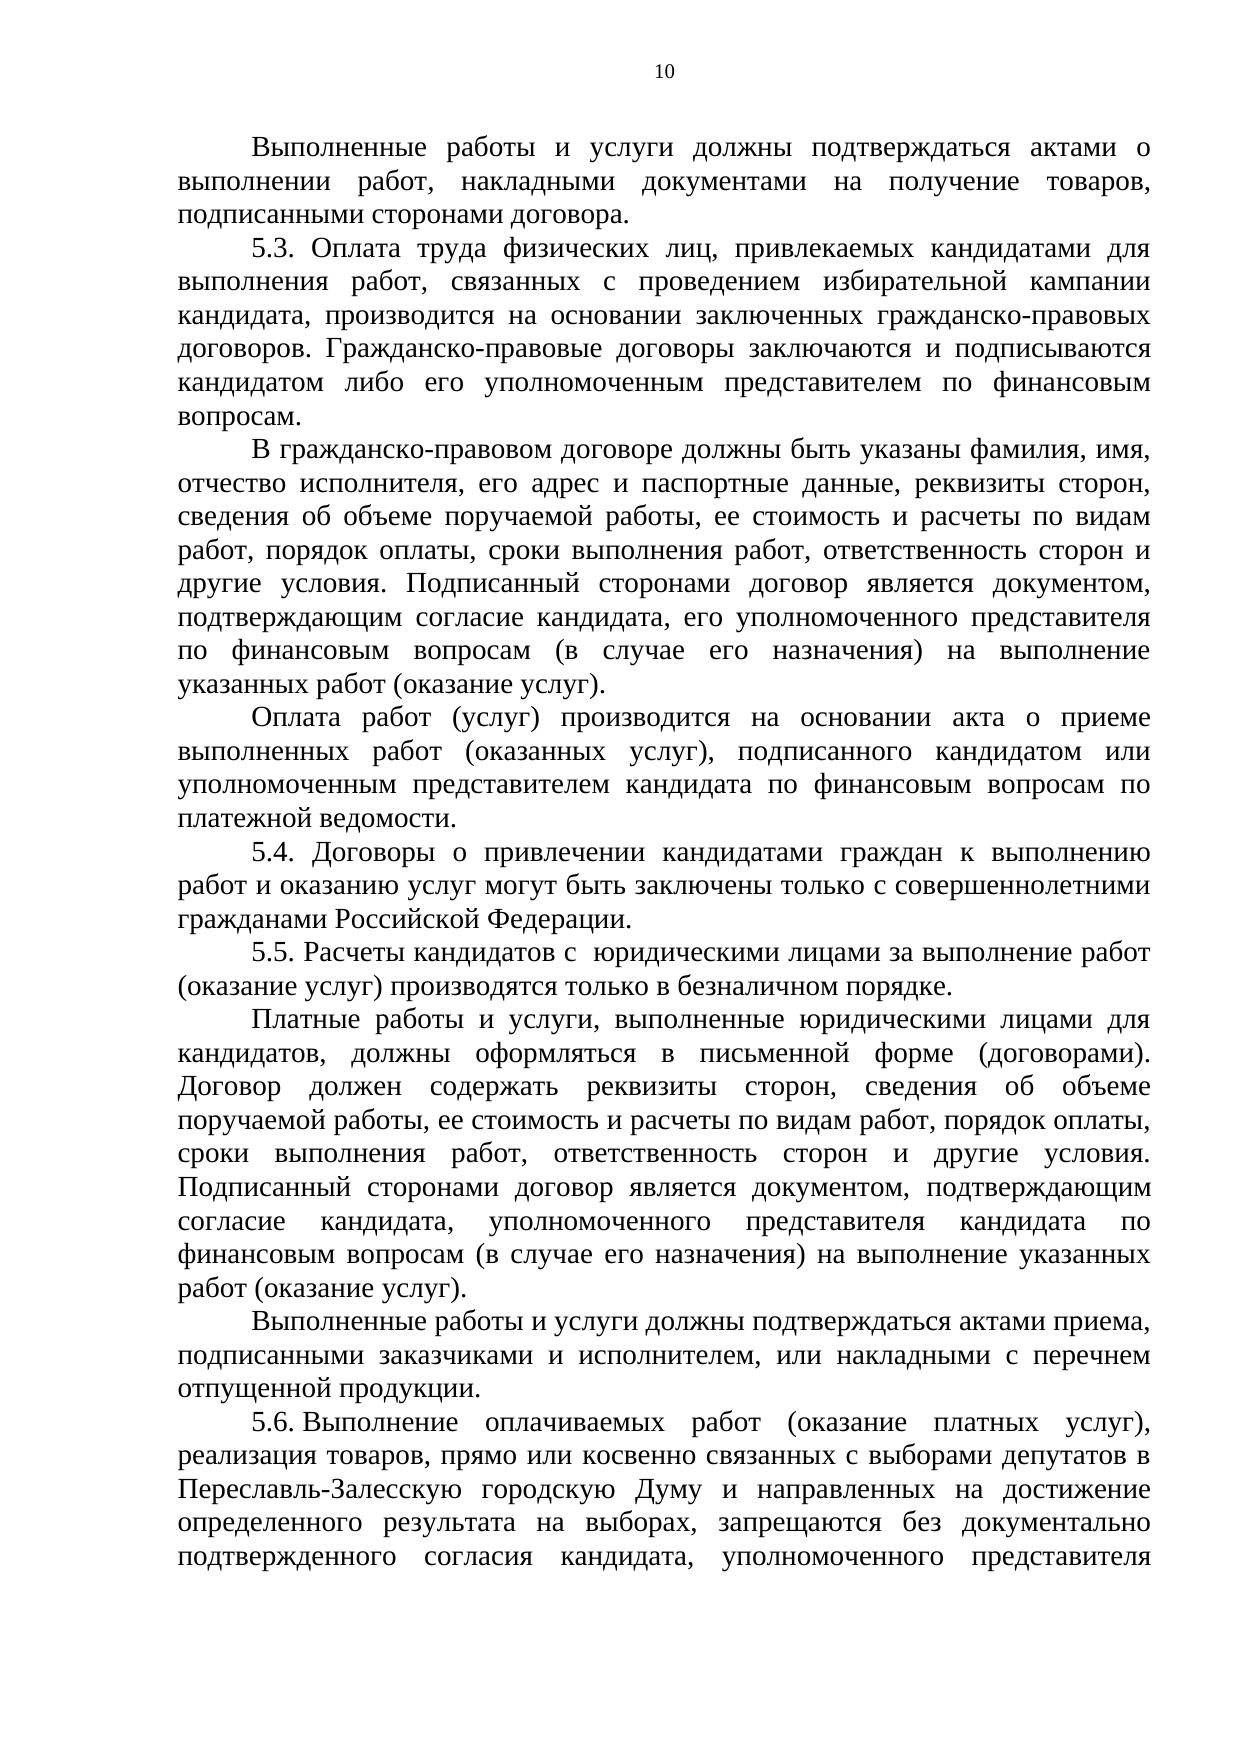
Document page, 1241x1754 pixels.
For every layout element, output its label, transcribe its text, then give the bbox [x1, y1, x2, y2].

text 5.3. Оплата труда физических лиц, привлекаемых кандидатами для выполнения работ, связанных с проведением избирательной кампании кандидата, производится на основании заключенных гражданско-правовых договоров. Гражданско-правовые договоры заключаются и подписываются кандидатом либо его уполномоченным представителем по финансовым вопросам. [177, 230, 1152, 431]
text Выполненные работы и услуги должны подтверждаться актами приема, подписанными заказчиками и исполнителем, или накладными с перечнем отпущенной продукции. [177, 1303, 1152, 1404]
text Платные работы и услуги, выполненные юридическими лицами для кандидатов, должны оформляться в письменной форме (договорами). Договор должен содержать реквизиты сторон, сведения об объеме поручаемой работы, ее стоимость и расчеты по видам работ, порядок оплаты, сроки выполнения работ, ответственность сторон и другие условия. Подписанный сторонами договор является документом, подтверждающим согласие кандидата, уполномоченного представителя кандидата по финансовым вопросам (в случае его назначения) на выполнение указанных работ (оказание услуг). [177, 1001, 1152, 1303]
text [177, 1404, 1152, 1572]
text 5.4. Договоры о привлечении кандидатами граждан к выполнению работ и оказанию услуг могут быть заключены только с совершеннолетними гражданами Российской Федерации. [177, 834, 1152, 934]
text В гражданско-правовом договоре должны быть указаны фамилия, имя, отчество исполнителя, его адрес и паспортные данные, реквизиты сторон, сведения об объеме поручаемой работы, ее стоимость и расчеты по видам работ, порядок оплаты, сроки выполнения работ, ответственность сторон и другие условия. Подписанный сторонами договор является документом, подтверждающим согласие кандидата, его уполномоченного представителя по финансовым вопросам (в случае его назначения) на выполнение указанных работ (оказание услуг). [177, 431, 1152, 699]
text Выполненные работы и услуги должны подтверждаться актами о выполнении работ, накладными документами на получение товаров, подписанными сторонами договора. [177, 129, 1152, 230]
text Оплата работ (услуг) производится на основании акта о приеме выполненных работ (оказанных услуг), подписанного кандидатом или уполномоченным представителем кандидата по финансовым вопросам по платежной ведомости. [177, 699, 1152, 834]
text 5.5. Расчеты кандидатов с юридическими лицами за выполнение работ (оказание услуг) производятся только в безналичном порядке. [177, 934, 1152, 1001]
